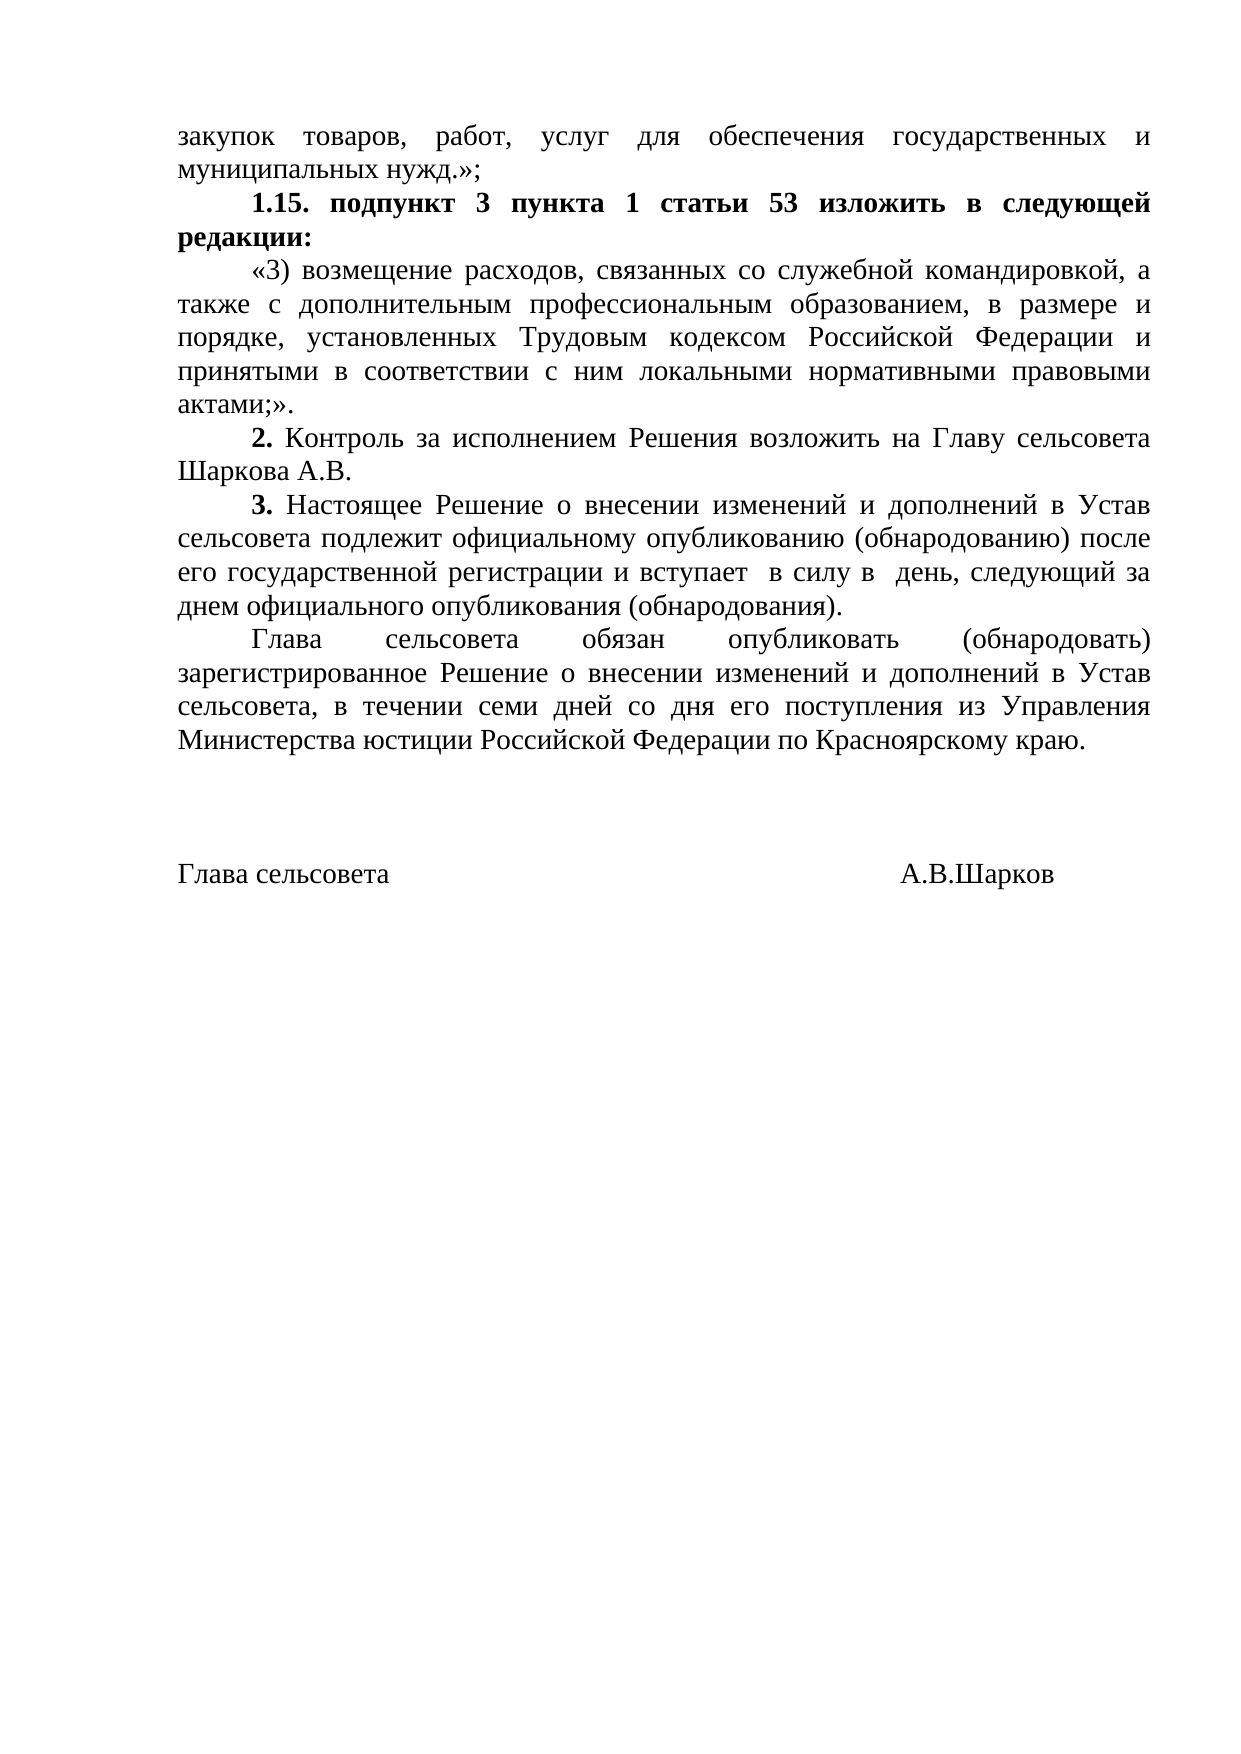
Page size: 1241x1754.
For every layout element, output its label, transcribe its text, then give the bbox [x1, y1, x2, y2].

text Глава сельсовета А.В.Шарков [177, 856, 1152, 889]
text 1.15. подпункт 3 пункта 1 статьи 53 изложить в следующей редакции: [177, 185, 1152, 252]
text 3. Настоящее Решение о внесении изменений и дополнений в Устав сельсовета подлежит официальному опубликованию (обнародованию) после его государственной регистрации и вступает в силу в день, следующий за днем официального опубликования (обнародования). [177, 487, 1152, 621]
text 2. Контроль за исполнением Решения возложить на Главу сельсовета Шаркова А.В. [177, 420, 1152, 487]
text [177, 118, 1152, 185]
text «3) возмещение расходов, связанных со служебной командировкой, а также с дополнительным профессиональным образованием, в размере и порядке, установленных Трудовым кодексом Российской Федерации и принятыми в соответствии с ним локальными нормативными правовыми актами;». [177, 252, 1152, 420]
text Глава сельсовета обязан опубликовать (обнародовать) зарегистрированное Решение о внесении изменений и дополнений в Устав сельсовета, в течении семи дней со дня его поступления из Управления Министерства юстиции Российской Федерации по Красноярскому краю. [177, 621, 1152, 755]
